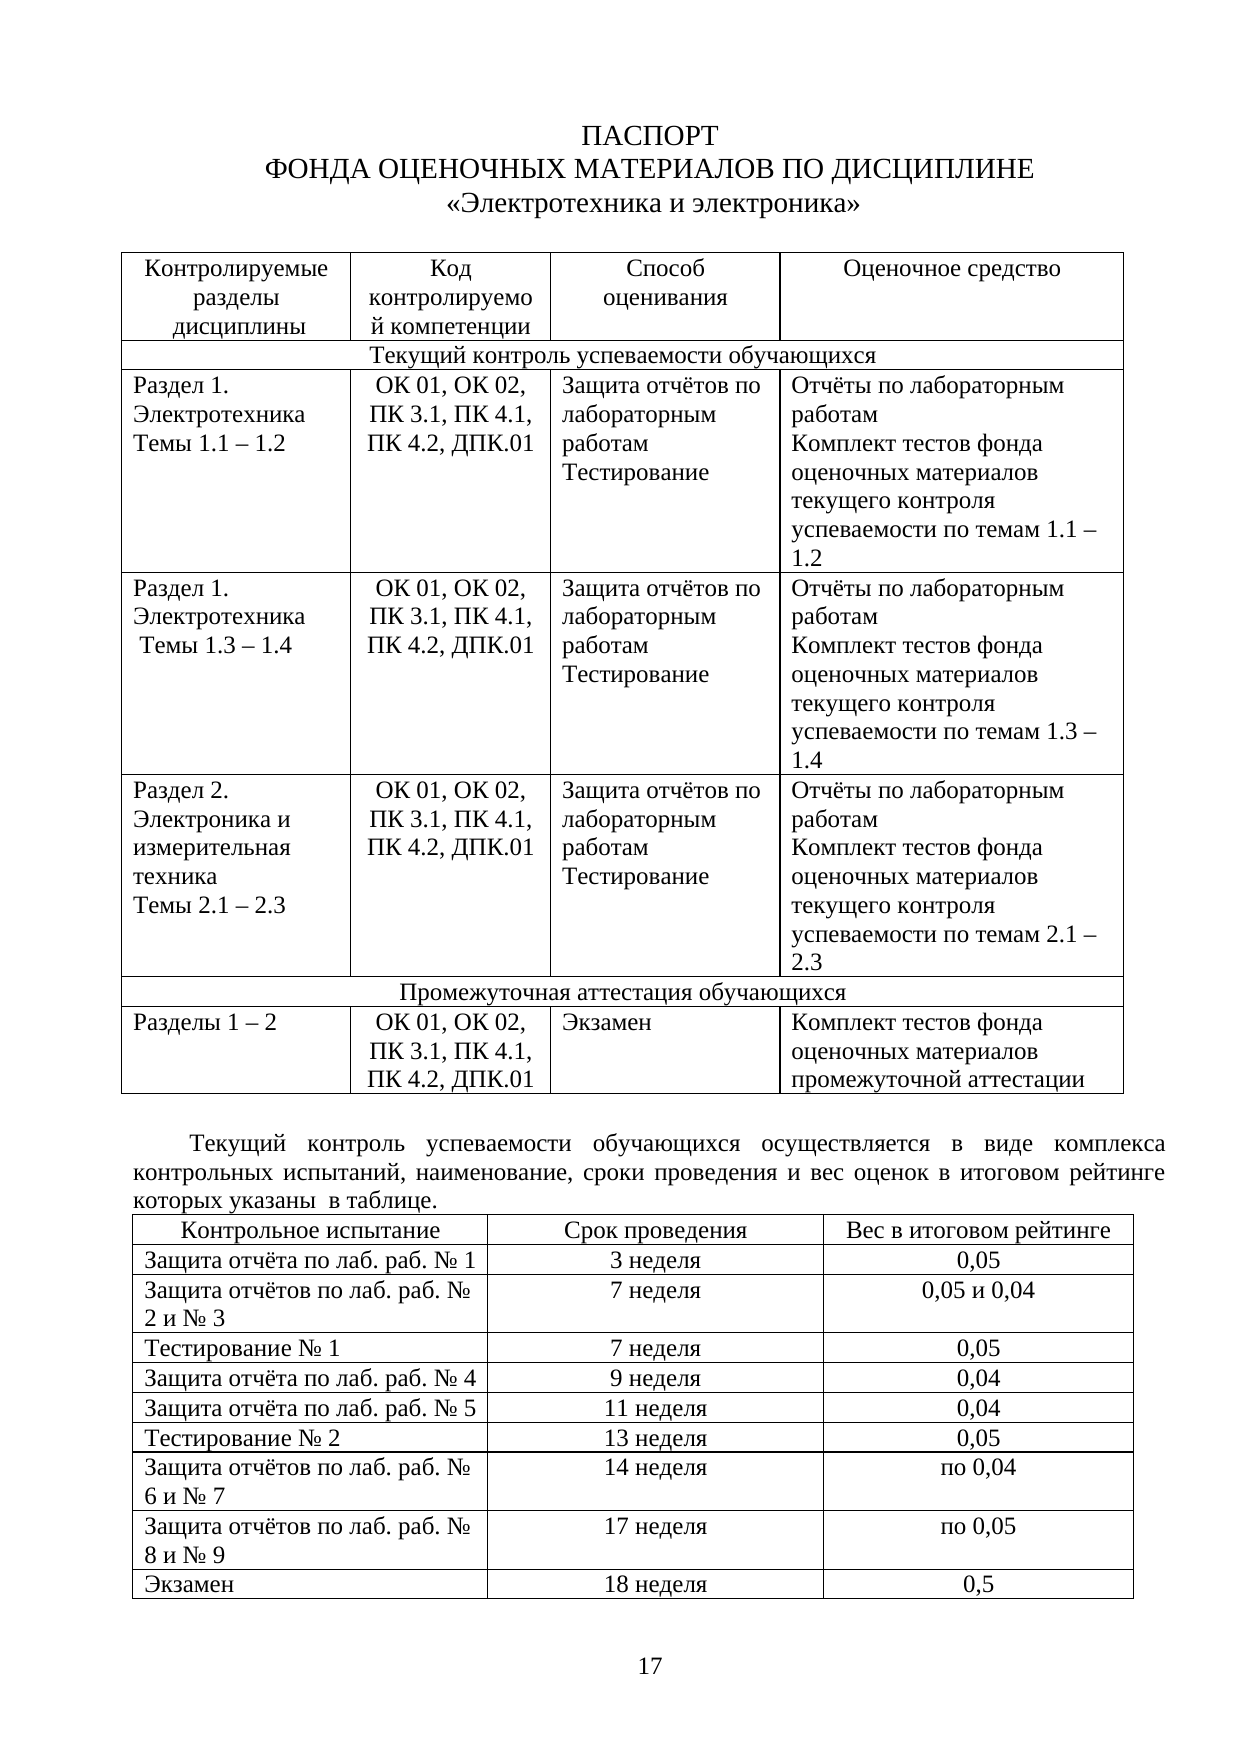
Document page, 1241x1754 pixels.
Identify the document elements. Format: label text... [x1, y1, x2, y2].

table_cell Раздел 1. Электротехника Темы 1.3 – 1.4 [122, 573, 350, 774]
table_cell Раздел 2. Электроника и измерительная техника Темы 2.1 – 2.3 [122, 775, 350, 976]
table_cell ОК 01, ОК 02, ПК 3.1, ПК 4.1, ПК 4.2, ДПК.01 [351, 1007, 550, 1093]
table_header Оценочное средство [781, 253, 1123, 339]
table_cell 0,5 [824, 1570, 1133, 1598]
table_cell 7 неделя [488, 1275, 823, 1332]
table_cell Отчёты по лабораторным работам Комплект тестов фонда оценочных материалов текущего контроля успеваемости по темам 1.3 – 1.4 [781, 573, 1123, 774]
table_cell Раздел 1. Электротехника Темы 1.1 – 1.2 [122, 370, 350, 572]
table_cell 7 неделя [488, 1333, 823, 1362]
table_cell ОК 01, ОК 02, ПК 3.1, ПК 4.1, ПК 4.2, ДПК.01 [351, 775, 550, 976]
table_cell Защита отчётов по лаб. раб. № 6 и № 7 [133, 1453, 487, 1510]
table_header Контролируемые разделы дисциплины [122, 253, 350, 339]
table_cell 0,04 [824, 1393, 1133, 1422]
table_cell 13 неделя [488, 1423, 823, 1451]
table_cell Защита отчёта по лаб. раб. № 1 [133, 1245, 487, 1274]
table_cell Разделы 1 – 2 [122, 1007, 350, 1093]
table_cell Тестирование № 2 [133, 1423, 487, 1451]
table_cell по 0,05 [824, 1511, 1133, 1568]
table_header Срок проведения [488, 1215, 823, 1244]
table_cell 0,05 [824, 1245, 1133, 1274]
table_cell Защита отчёта по лаб. раб. № 5 [133, 1393, 487, 1422]
table_cell Защита отчёта по лаб. раб. № 4 [133, 1363, 487, 1392]
table_cell Тестирование № 1 [133, 1333, 487, 1362]
table_cell 0,05 [824, 1333, 1133, 1362]
text «Электротехника и электроника» [133, 185, 1167, 219]
table_cell Промежуточная аттестация обучающихся [122, 977, 1123, 1006]
table_header Код контролируемой компетенции [351, 253, 550, 339]
table_cell ОК 01, ОК 02, ПК 3.1, ПК 4.1, ПК 4.2, ДПК.01 [351, 573, 550, 774]
table_cell Отчёты по лабораторным работам Комплект тестов фонда оценочных материалов текущего контроля успеваемости по темам 1.1 – 1.2 [781, 370, 1123, 572]
table_cell Экзамен [551, 1007, 779, 1093]
table_header Способ оценивания [551, 253, 779, 339]
table_cell 0,04 [824, 1363, 1133, 1392]
table_cell 9 неделя [488, 1363, 823, 1392]
table_cell ОК 01, ОК 02, ПК 3.1, ПК 4.1, ПК 4.2, ДПК.01 [351, 370, 550, 572]
table_cell по 0,04 [824, 1453, 1133, 1510]
table_cell Защита отчётов по лабораторным работам Тестирование [551, 573, 779, 774]
table_cell 17 неделя [488, 1511, 823, 1568]
table_cell Защита отчётов по лабораторным работам Тестирование [551, 775, 779, 976]
table_cell Комплект тестов фонда оценочных материалов промежуточной аттестации [781, 1007, 1123, 1093]
table_cell 18 неделя [488, 1570, 823, 1598]
table_cell 0,05 и 0,04 [824, 1275, 1133, 1332]
text ФОНДА ОЦЕНОЧНЫХ МАТЕРИАЛОВ ПО ДИСЦИПЛИНЕ [133, 152, 1167, 185]
table_cell 0,05 [824, 1423, 1133, 1451]
table_cell 11 неделя [488, 1393, 823, 1422]
table_cell 14 неделя [488, 1453, 823, 1510]
table_cell 3 неделя [488, 1245, 823, 1274]
table_cell Защита отчётов по лабораторным работам Тестирование [551, 370, 779, 572]
table_header Контрольное испытание [133, 1215, 487, 1244]
table_header Вес в итоговом рейтинге [824, 1215, 1133, 1244]
table_cell Экзамен [133, 1570, 487, 1598]
table_cell Защита отчётов по лаб. раб. № 2 и № 3 [133, 1275, 487, 1332]
text ПАСПОРТ [133, 118, 1167, 152]
text Текущий контроль успеваемости обучающихся осуществляется в виде комплекса контрольных испытаний, наименование, сроки проведения и вес оценок в итоговом рейтинге которых указаны в таблице. [133, 1128, 1167, 1214]
table_cell Текущий контроль успеваемости обучающихся [122, 341, 1123, 369]
table_cell Отчёты по лабораторным работам Комплект тестов фонда оценочных материалов текущего контроля успеваемости по темам 2.1 – 2.3 [781, 775, 1123, 976]
table_cell Защита отчётов по лаб. раб. № 8 и № 9 [133, 1511, 487, 1568]
